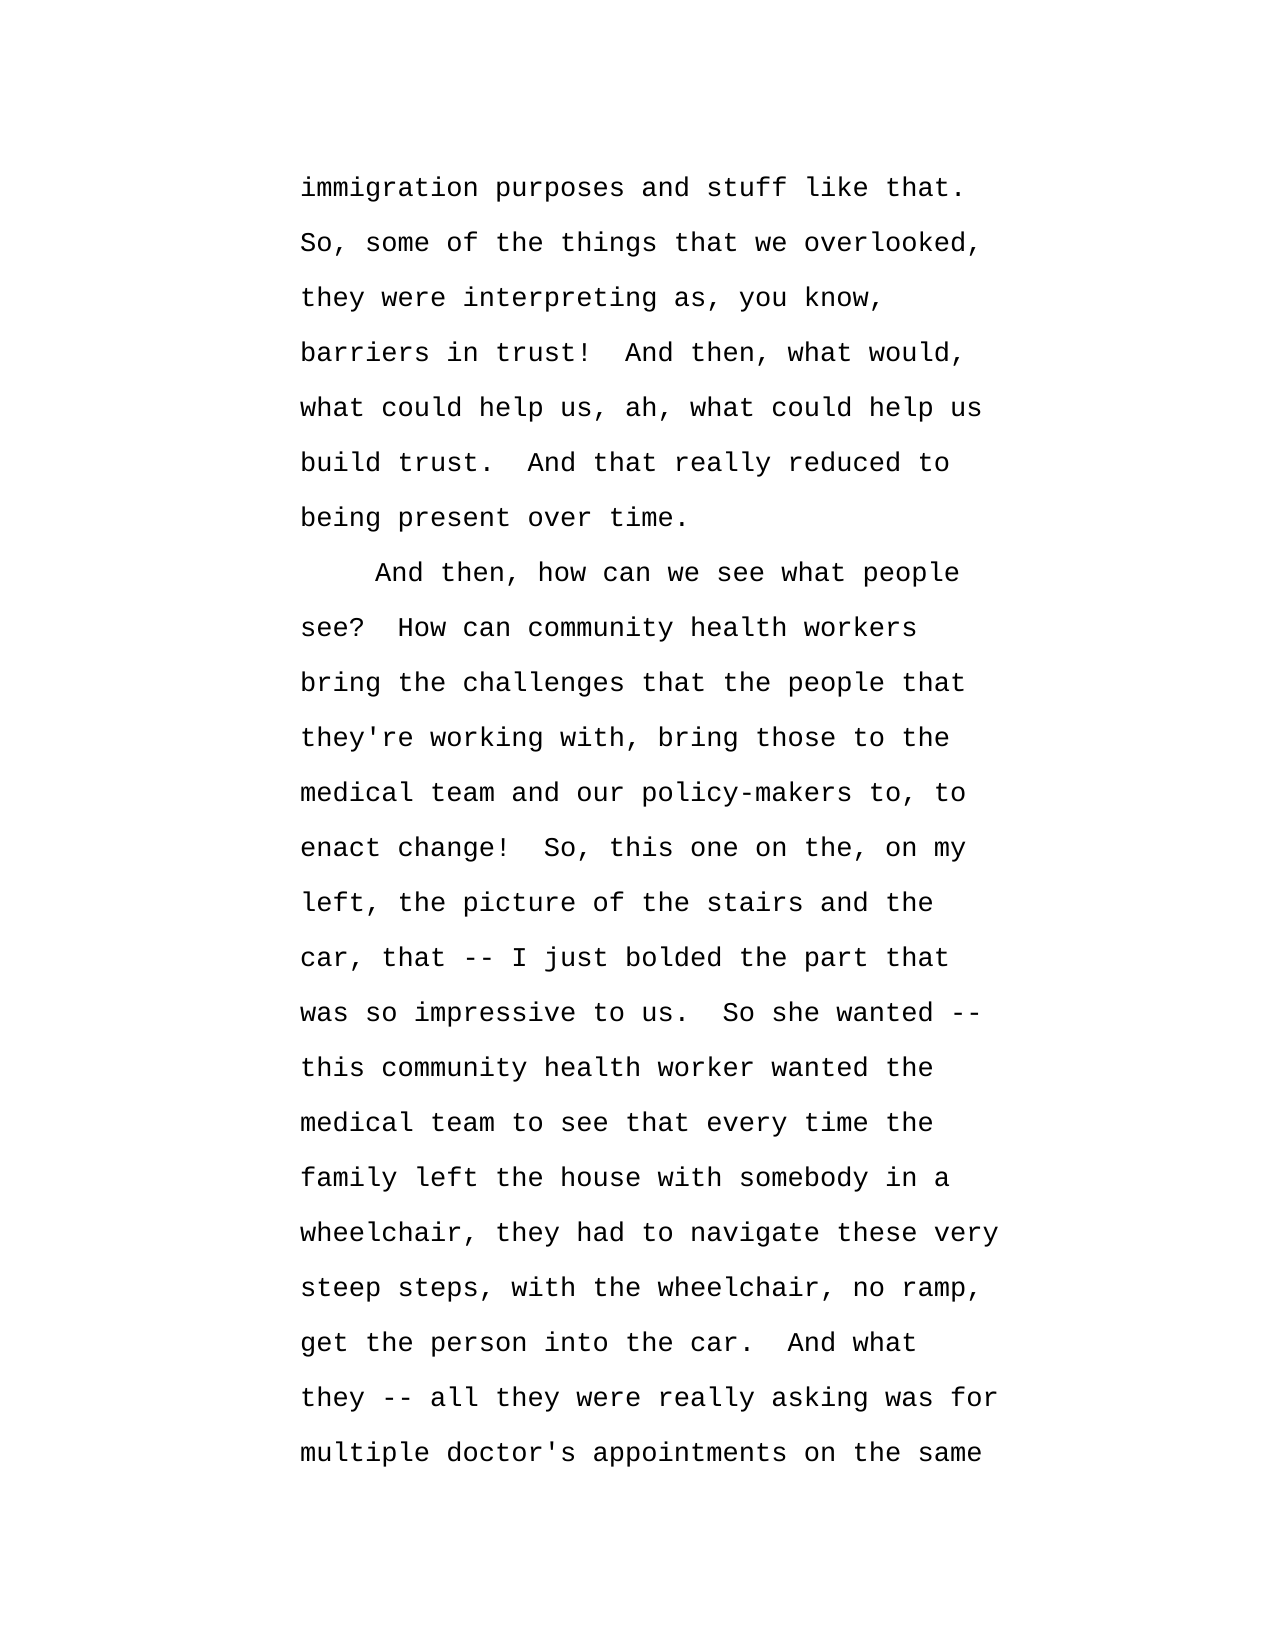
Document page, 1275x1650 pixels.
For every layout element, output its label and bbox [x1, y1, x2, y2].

text [300, 150, 1005, 535]
text [300, 535, 1005, 1470]
